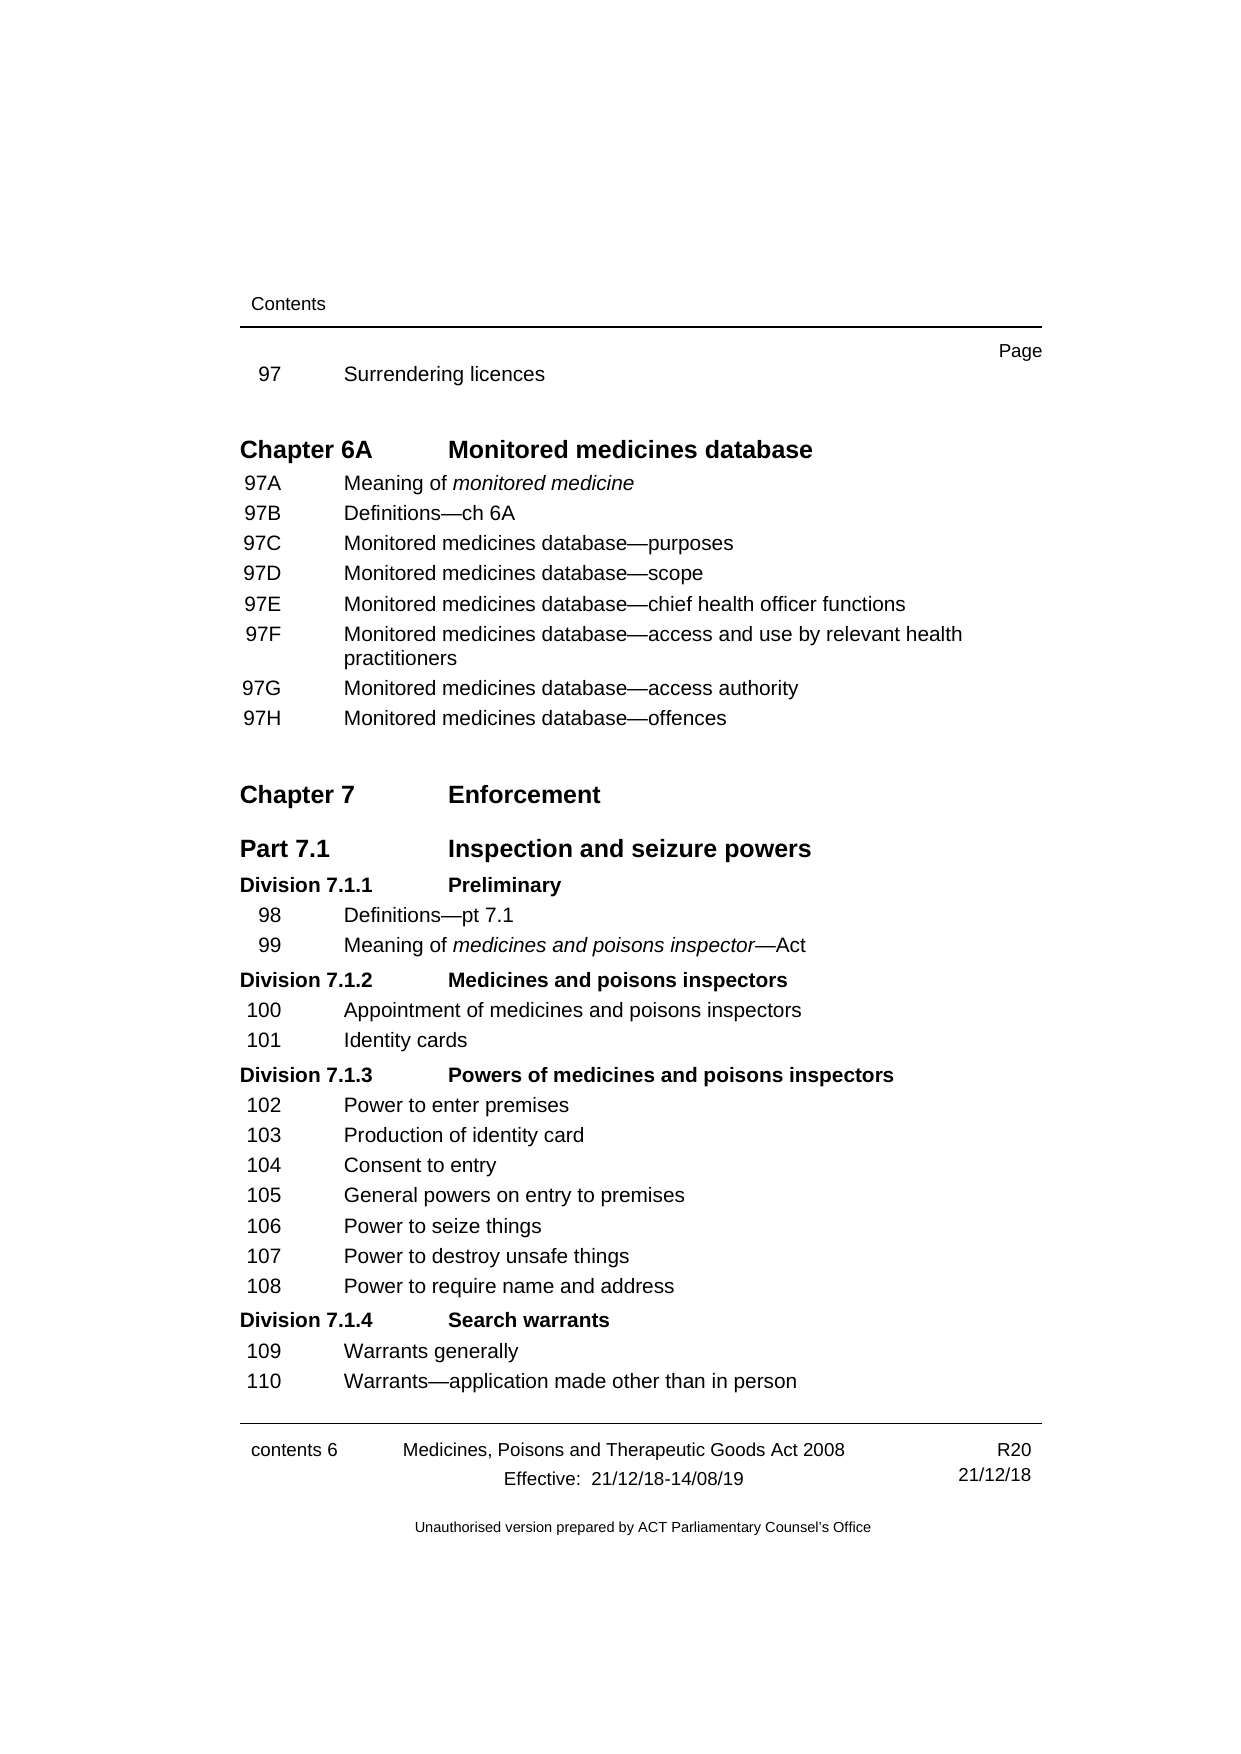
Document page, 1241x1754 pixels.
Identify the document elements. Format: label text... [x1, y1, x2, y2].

text 97E Monitored medicines database—chief health officer functions 82 [239, 591, 996, 615]
text 99 Meaning of medicines and poisons inspector—Act 86 [239, 933, 996, 957]
text Division 7.1.4 Search warrants 94 [239, 1308, 996, 1332]
text Part 7.1 Inspection and seizure powers 86 [239, 834, 996, 862]
text Chapter 6A Monitored medicines database 80 [239, 436, 996, 464]
text Division 7.1.3 Powers of medicines and poisons inspectors 88 [239, 1062, 996, 1086]
text 102 Power to enter premises 88 [239, 1093, 996, 1117]
text 101 Identity cards 87 [239, 1028, 996, 1052]
text 108 Power to require name and address 94 [239, 1274, 996, 1298]
text 97 Surrendering licences 79 [239, 362, 996, 386]
text Division 7.1.1 Preliminary 86 [239, 873, 996, 897]
text 97C Monitored medicines database—purposes 81 [239, 531, 996, 555]
text 110 Warrants—application made other than in person 96 [239, 1369, 996, 1393]
text 104 Consent to entry 89 [239, 1153, 996, 1177]
text 107 Power to destroy unsafe things 92 [239, 1244, 996, 1268]
text 97D Monitored medicines database—scope 81 [239, 561, 996, 585]
text 98 Definitions—pt 7.1 86 [239, 903, 996, 927]
text Chapter 7 Enforcement 86 [239, 780, 996, 809]
text 97A Meaning of monitored medicine 80 [239, 471, 996, 494]
text 97B Definitions—ch 6A 80 [239, 501, 996, 525]
text 109 Warrants generally 94 [239, 1338, 996, 1362]
text 100 Appointment of medicines and poisons inspectors 87 [239, 998, 996, 1022]
text 97G Monitored medicines database—access authority 83 [239, 676, 996, 700]
text 105 General powers on entry to premises 90 [239, 1183, 996, 1207]
text 97H Monitored medicines database—offences 84 [239, 706, 996, 730]
text Division 7.1.2 Medicines and poisons inspectors 87 [239, 968, 996, 992]
text 106 Power to seize things 91 [239, 1213, 996, 1237]
text 97F Monitored medicines database—access and use by relevant health practitioners 83 [239, 622, 996, 669]
text 103 Production of identity card 89 [239, 1123, 996, 1147]
